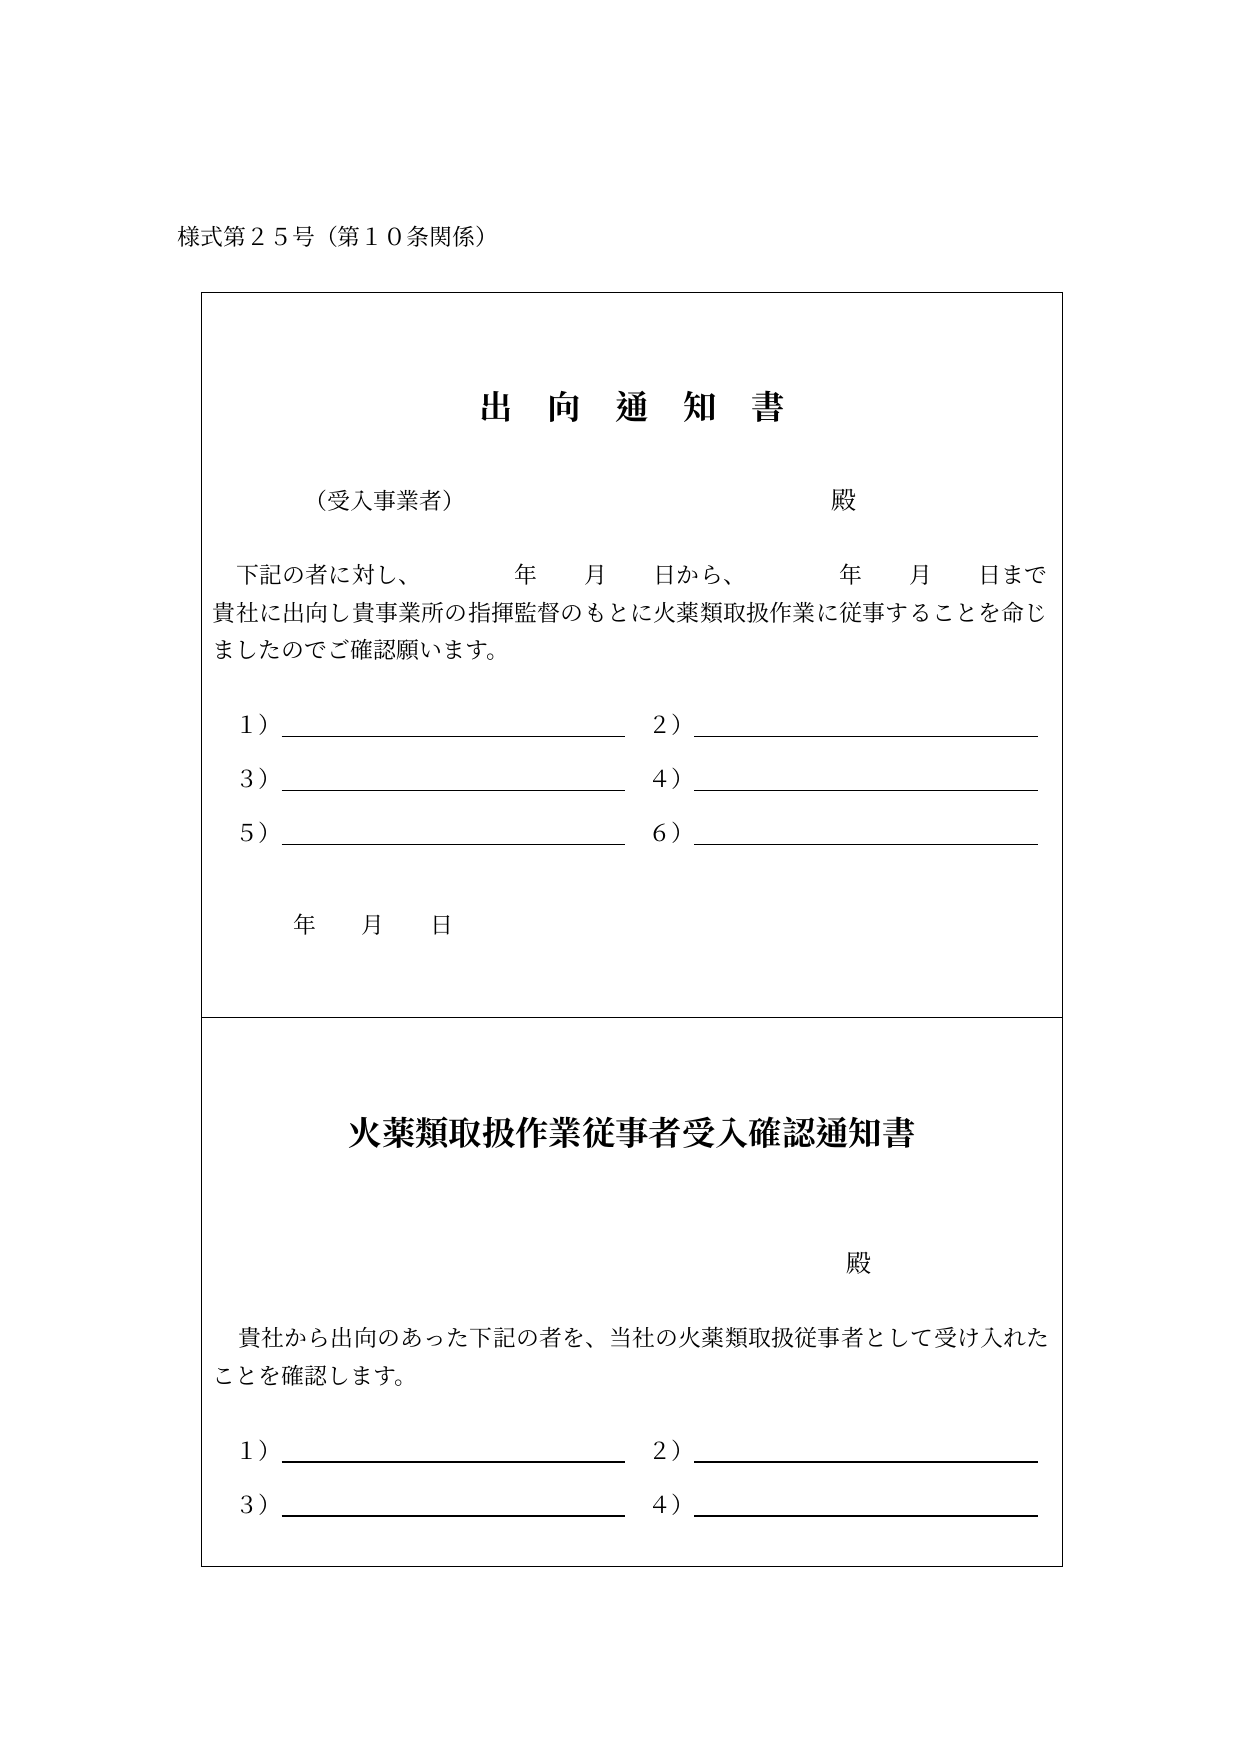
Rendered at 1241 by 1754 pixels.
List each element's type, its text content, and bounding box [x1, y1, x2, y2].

text 様式第２５号（第１０条関係） [177, 217, 1063, 254]
table_header 出向通知書 （受入事業者） 殿 下記の者に対し、 年 月 日から、 年 月 日まで貴社に出向し貴事業所の指揮監督のもとに火薬類取扱作業に従事することを命じましたのでご確認願います。 １） ２） ３） ４） ５） ６） 年 月 日 [202, 293, 1062, 1017]
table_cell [202, 1018, 1062, 1566]
